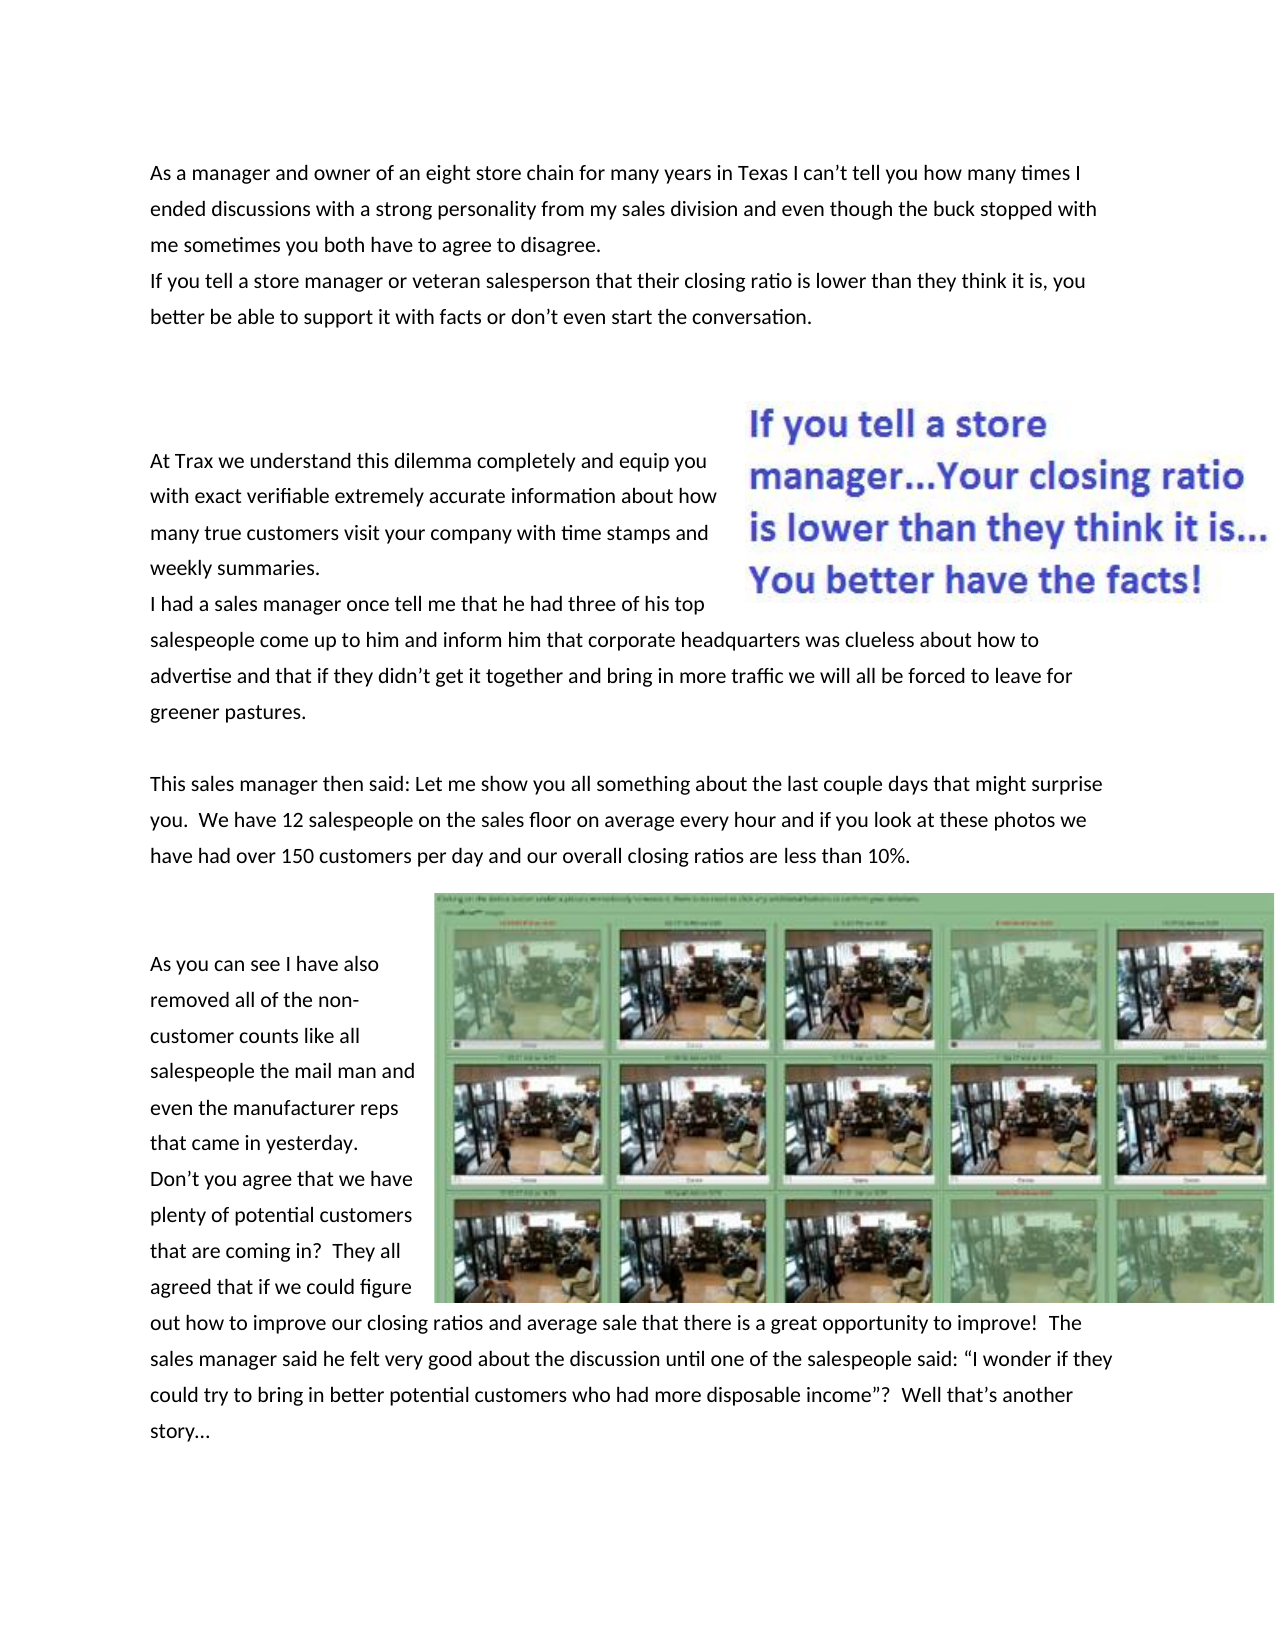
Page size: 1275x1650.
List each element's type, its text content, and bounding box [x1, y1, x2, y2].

text At Trax we understand this dilemma completely and equip you with exact verifiable extremely accurate information about how many true customers visit your company with time stamps and weekly summaries. [150, 437, 744, 581]
text I had a sales manager once tell me that he had three of his top salespeople come up to him and inform him that corporate headquarters was clueless about how to advertise and that if they didn’t get it together and bring in more traffic we will all be forced to leave for greener pastures. [150, 581, 1125, 725]
text As a manager and owner of an eight store chain for many years in Texas I can’t tell you how many times I ended discussions with a strong personality from my sales division and even though the buck stopped with me sometimes you both have to agree to disagree. [150, 150, 1125, 258]
text This sales manager then said: Let me show you all something about the last couple days that might surprise you. We have 12 salespeople on the sales floor on average every hour and if you look at these photos we have had over 150 customers per day and our overall closing ratios are less than 10%. [150, 761, 1125, 869]
picture [434, 893, 1275, 1303]
picture [744, 401, 1275, 603]
text If you tell a store manager or veteran salesperson that their closing ratio is lower than they think it is, you better be able to support it with facts or don’t even start the conversation. [150, 258, 1125, 330]
text As you can see I have also removed all of the non-customer counts like all salespeople the mail man and even the manufacturer reps that came in yesterday. Don’t you agree that we have plenty of potential customers that are coming in? They all agreed that if we could figure out how to improve our closing ratios and average sale that there is a great opportunity to improve! The sales manager said he felt very good about the discussion until one of the salespeople said: “I wonder if they could try to bring in better potential customers who had more disposable income”? Well that’s another story… [150, 941, 1125, 1444]
